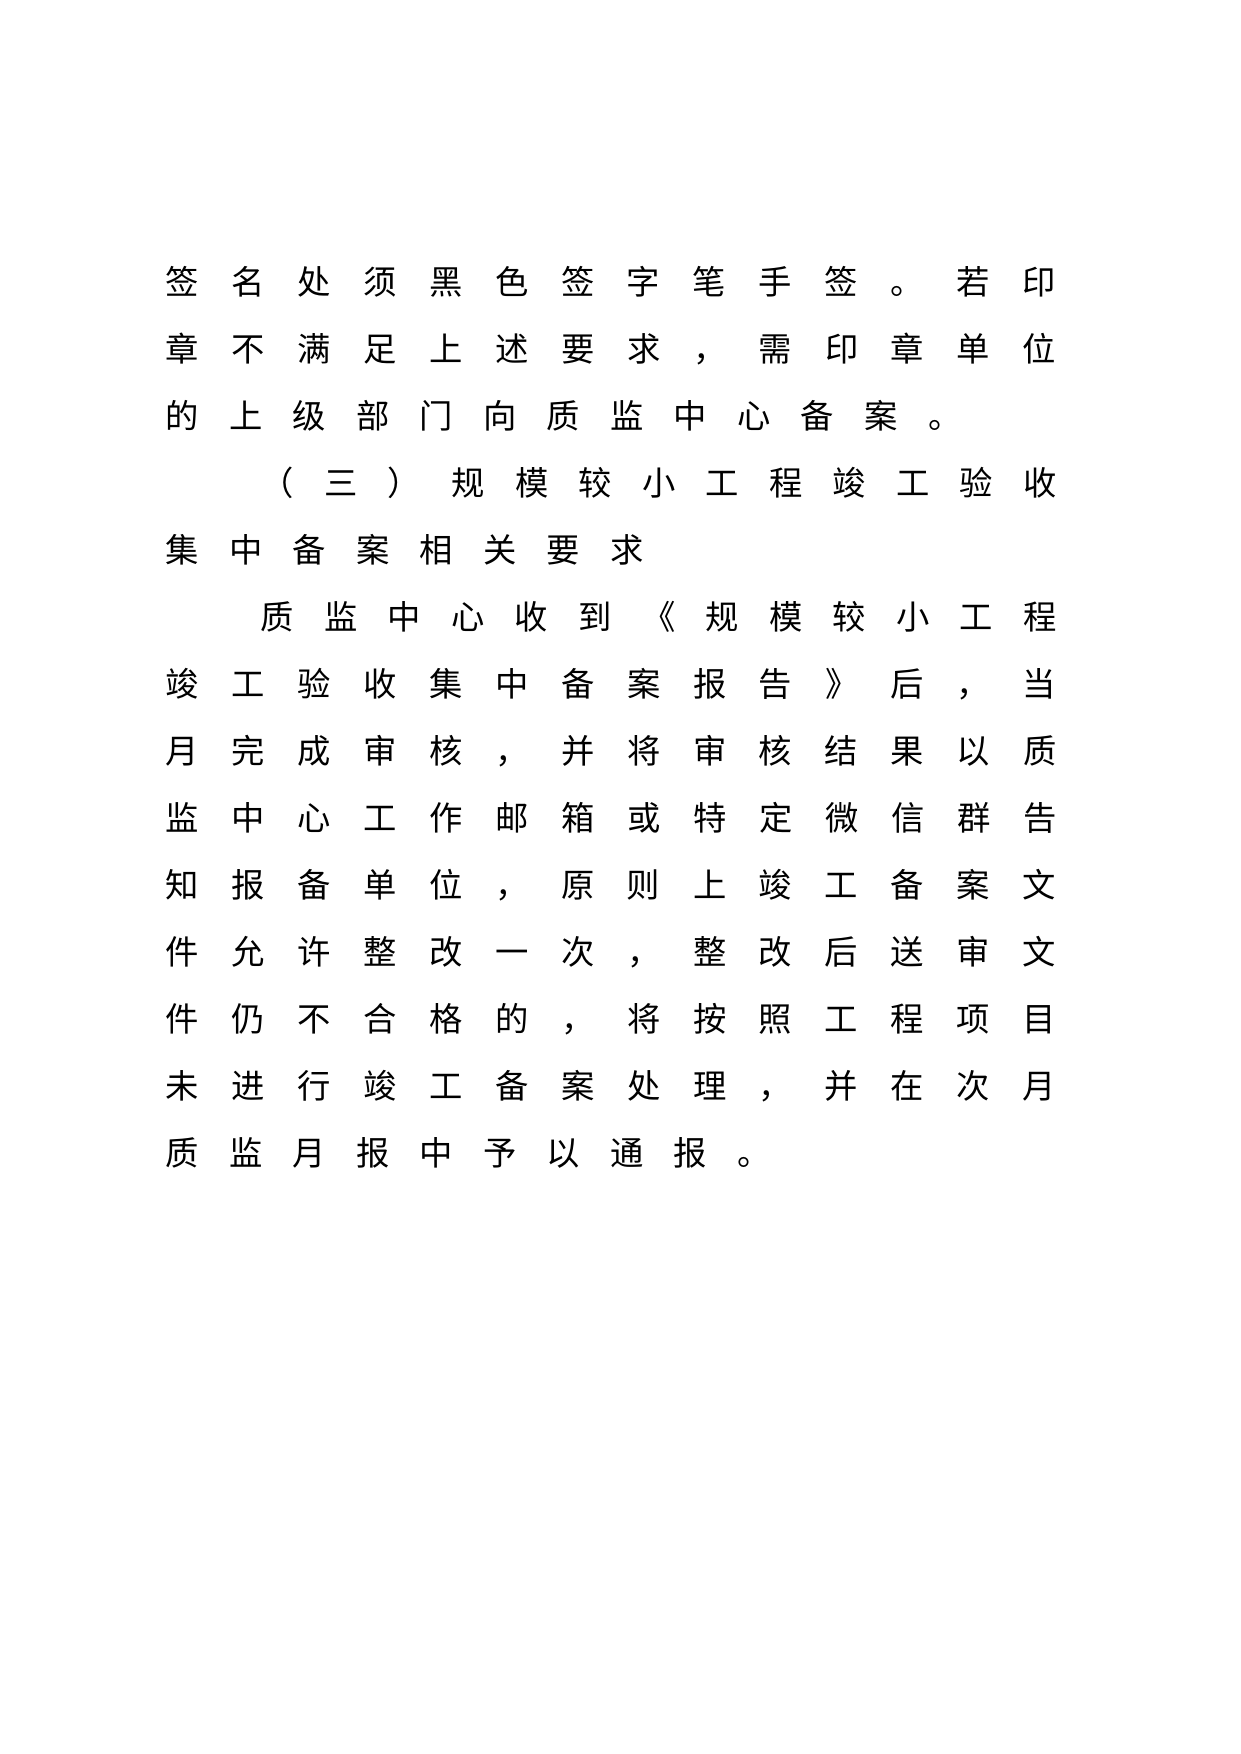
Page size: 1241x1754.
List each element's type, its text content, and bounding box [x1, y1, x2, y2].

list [165, 247, 1087, 447]
list （三）规模较小工程竣工验收集中备案相关要求 [165, 447, 1087, 581]
list 质监中心收到《规模较小工程竣工验收集中备案报告》后，当月完成审核，并将审核结果以质监中心工作邮箱或特定微信群告知报备单位，原则上竣工备案文件允许整改一次，整改后送审文件仍不合格的，将按照工程项目未进行竣工备案处理，并在次月质监月报中予以通报。 [165, 581, 1087, 1184]
